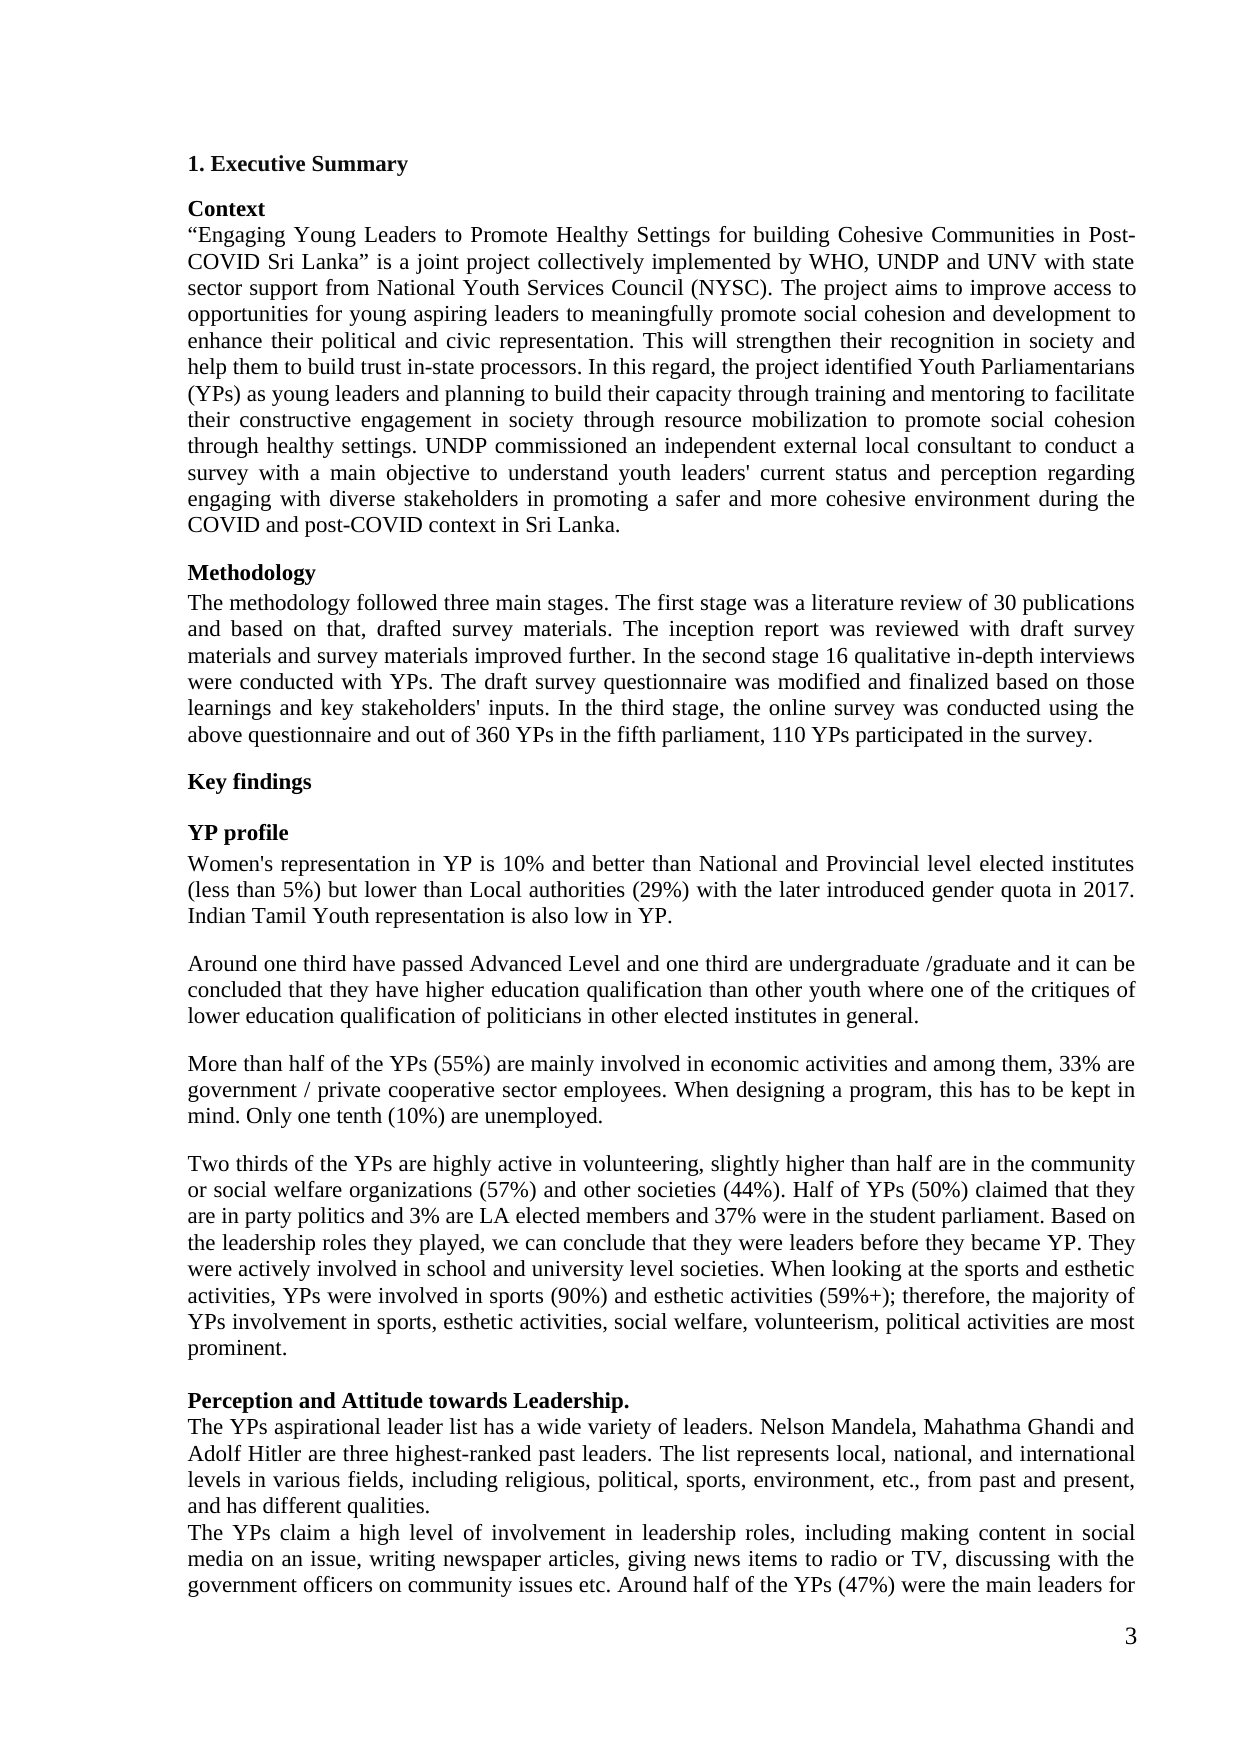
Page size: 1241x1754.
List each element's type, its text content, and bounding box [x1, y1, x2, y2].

text YP profile [187, 819, 1137, 846]
text The methodology followed three main stages. The first stage was a literature review of 30 publications and based on that, drafted survey materials. The inception report was reviewed with draft survey materials and survey materials improved further. In the second stage 16 qualitative in-depth interviews were conducted with YPs. The draft survey questionnaire was modified and finalized based on those learnings and key stakeholders' inputs. In the third stage, the online survey was conducted using the above questionnaire and out of 360 YPs in the fifth parliament, 110 YPs participated in the survey. [187, 589, 1137, 747]
text Key findings [187, 768, 1137, 794]
text 1. Executive Summary [187, 150, 1137, 176]
text The YPs aspirational leader list has a wide variety of leaders. Nelson Mandela, Mahathma Ghandi and Adolf Hitler are three highest-ranked past leaders. The list represents local, national, and international levels in various fields, including religious, political, sports, environment, etc., from past and present, and has different qualities. [187, 1413, 1137, 1519]
text Methodology [187, 559, 1137, 585]
text Women's representation in YP is 10% and better than National and Provincial level elected institutes (less than 5%) but lower than Local authorities (29%) with the later introduced gender quota in 2017. Indian Tamil Youth representation is also low in YP. [187, 849, 1137, 929]
text Around one third have passed Advanced Level and one third are undergraduate /graduate and it can be concluded that they have higher education qualification than other youth where one of the critiques of lower education qualification of politicians in other elected institutes in general. [187, 950, 1137, 1029]
text Two thirds of the YPs are highly active in volunteering, slightly higher than half are in the community or social welfare organizations (57%) and other societies (44%). Half of YPs (50%) claimed that they are in party politics and 3% are LA elected members and 37% were in the student parliament. Based on the leadership roles they played, we can conclude that they were leaders before they became YP. They were actively involved in school and university level societies. When looking at the sports and esthetic activities, YPs were involved in sports (90%) and esthetic activities (59%+); therefore, the majority of YPs involvement in sports, esthetic activities, social welfare, volunteerism, political activities are most prominent. [187, 1150, 1137, 1361]
text More than half of the YPs (55%) are mainly involved in economic activities and among them, 33% are government / private cooperative sector employees. When designing a program, this has to be kept in mind. Only one tenth (10%) are unemployed. [187, 1050, 1137, 1129]
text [187, 1519, 1137, 1598]
text Context [187, 195, 1137, 221]
text “Engaging Young Leaders to Promote Healthy Settings for building Cohesive Communities in Post-COVID Sri Lanka” is a joint project collectively implemented by WHO, UNDP and UNV with state sector support from National Youth Services Council (NYSC). The project aims to improve access to opportunities for young aspiring leaders to meaningfully promote social cohesion and development to enhance their political and civic representation. This will strengthen their recognition in society and help them to build trust in-state processors. In this regard, the project identified Youth Parliamentarians (YPs) as young leaders and planning to build their capacity through training and mentoring to facilitate their constructive engagement in society through resource mobilization to promote social cohesion through healthy settings. UNDP commissioned an independent external local consultant to conduct a survey with a main objective to understand youth leaders' current status and perception regarding engaging with diverse stakeholders in promoting a safer and more cohesive environment during the COVID and post-COVID context in Sri Lanka. [187, 221, 1137, 538]
text Perception and Attitude towards Leadership. [187, 1387, 1137, 1413]
